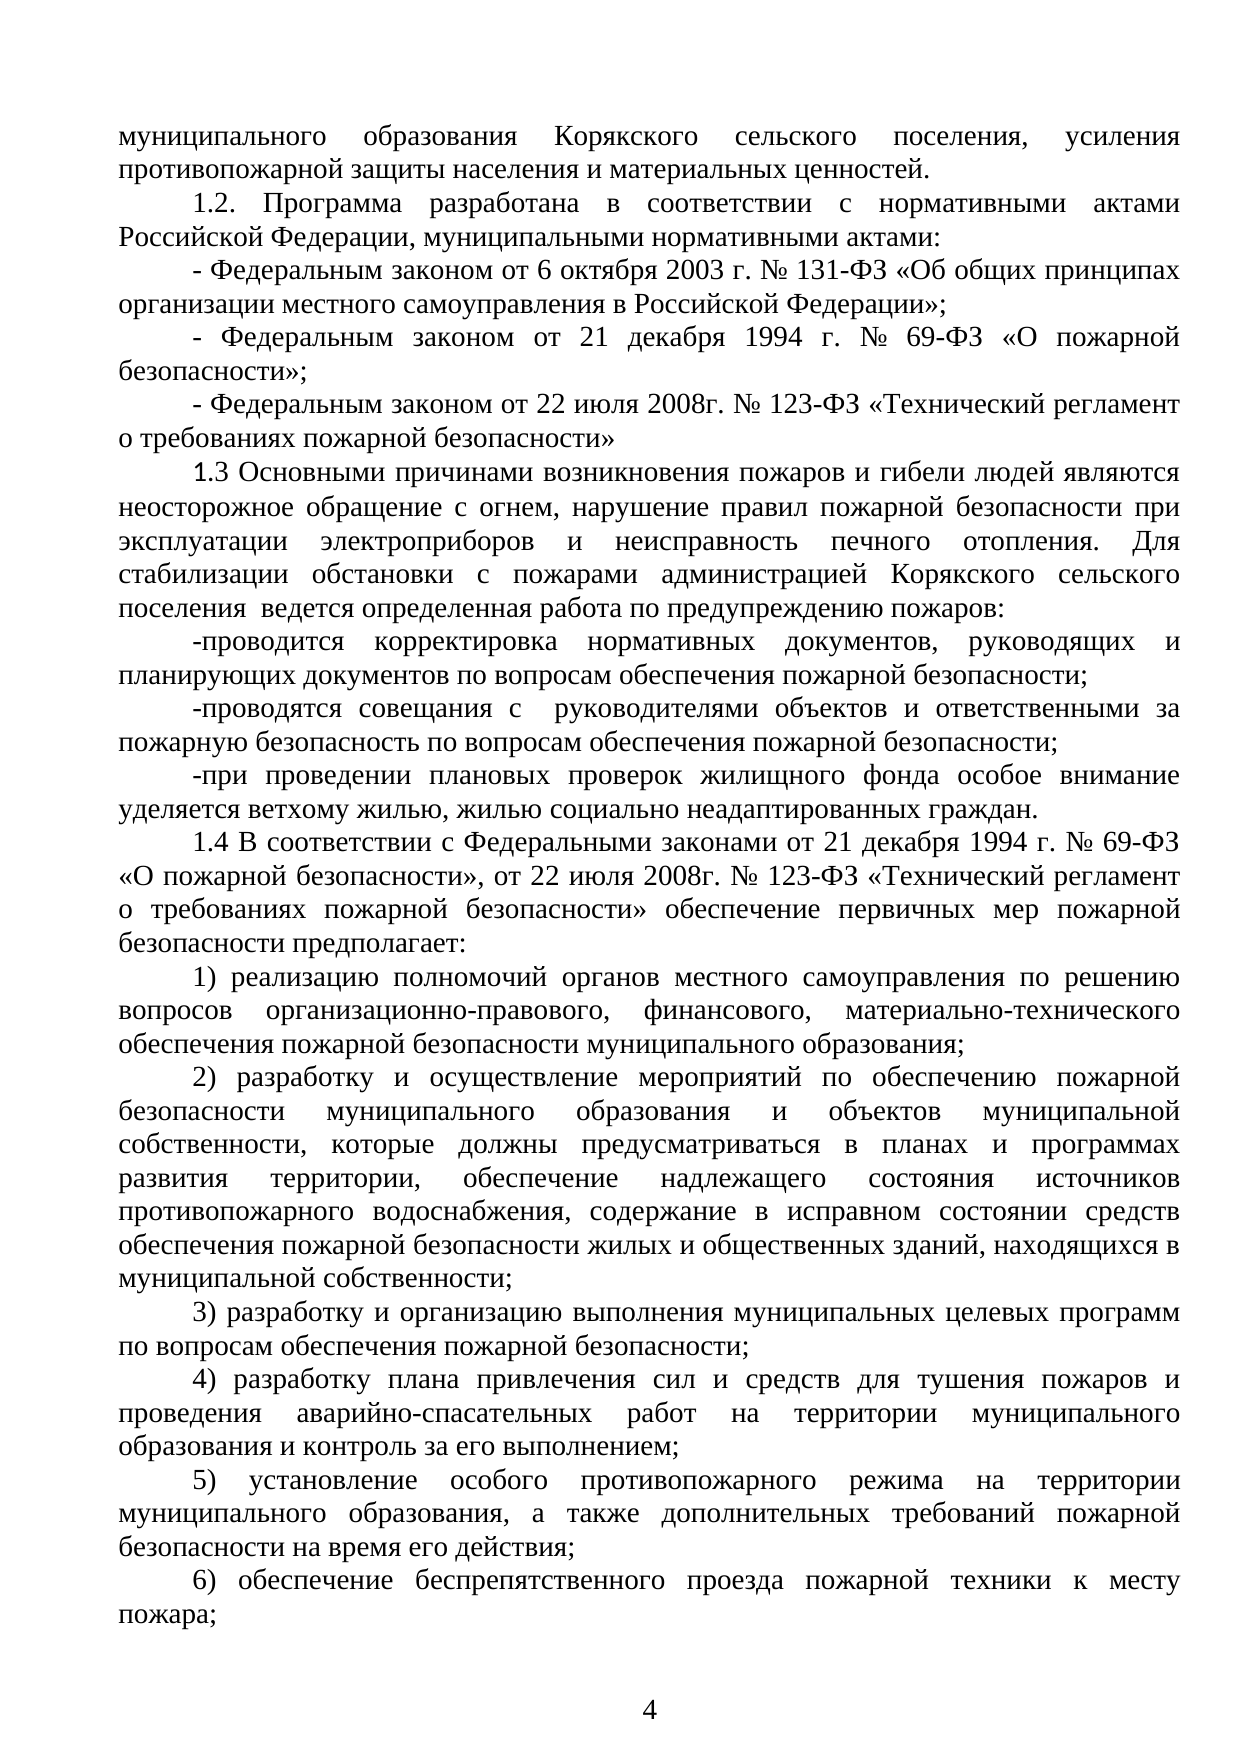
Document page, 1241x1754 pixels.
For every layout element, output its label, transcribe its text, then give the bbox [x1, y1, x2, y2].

text -проводятся совещания с руководителями объектов и ответственными за пожарную безопасность по вопросам обеспечения пожарной безопасности; [118, 690, 1181, 757]
text 3) разработку и организацию выполнения муниципальных целевых программ по вопросам обеспечения пожарной безопасности; [118, 1294, 1181, 1361]
text - Федеральным законом от 22 июля 2008г. № 123-ФЗ «Технический регламент о требованиях пожарной безопасности» [118, 386, 1181, 453]
text 1) реализацию полномочий органов местного самоуправления по решению вопросов организационно-правового, финансового, материально-технического обеспечения пожарной безопасности муниципального образования; [118, 959, 1181, 1059]
text 2) разработку и осуществление мероприятий по обеспечению пожарной безопасности муниципального образования и объектов муниципальной собственности, которые должны предусматриваться в планах и программах развития территории, обеспечение надлежащего состояния источников противопожарного водоснабжения, содержание в исправном состоянии средств обеспечения пожарной безопасности жилых и общественных зданий, находящихся в муниципальной собственности; [118, 1059, 1181, 1294]
text 1.3 Основными причинами возникновения пожаров и гибели людей являются неосторожное обращение с огнем, нарушение правил пожарной безопасности при эксплуатации электроприборов и неисправность печного отопления. Для стабилизации обстановки с пожарами администрацией Корякского сельского поселения ведется определенная работа по предупреждению пожаров: [118, 453, 1181, 623]
text - Федеральным законом от 6 октября . № 131-ФЗ «Об общих принципах организации местного самоуправления в Российской Федерации»; [118, 252, 1181, 319]
text 1.4 В соответствии с Федеральными законами от 21 декабря . № 69-ФЗ «О пожарной безопасности», от 22 июля 2008г. № 123-ФЗ «Технический регламент о требованиях пожарной безопасности» обеспечение первичных мер пожарной безопасности предполагает: [118, 824, 1181, 959]
text -проводится корректировка нормативных документов, руководящих и планирующих документов по вопросам обеспечения пожарной безопасности; [118, 623, 1181, 690]
text - Федеральным законом от 21 декабря . № 69-ФЗ «О пожарной безопасности»; [118, 319, 1181, 386]
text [118, 118, 1181, 185]
text 4) разработку плана привлечения сил и средств для тушения пожаров и проведения аварийно-спасательных работ на территории муниципального образования и контроль за его выполнением; [118, 1361, 1181, 1462]
text 6) обеспечение беспрепятственного проезда пожарной техники к месту пожара; [118, 1562, 1181, 1629]
text -при проведении плановых проверок жилищного фонда особое внимание уделяется ветхому жилью, жилью социально неадаптированных граждан. [118, 757, 1181, 824]
text 1.2. Программа разработана в соответствии с нормативными актами Российской Федерации, муниципальными нормативными актами: [118, 185, 1181, 252]
text 5) установление особого противопожарного режима на территории муниципального образования, а также дополнительных требований пожарной безопасности на время его действия; [118, 1462, 1181, 1562]
